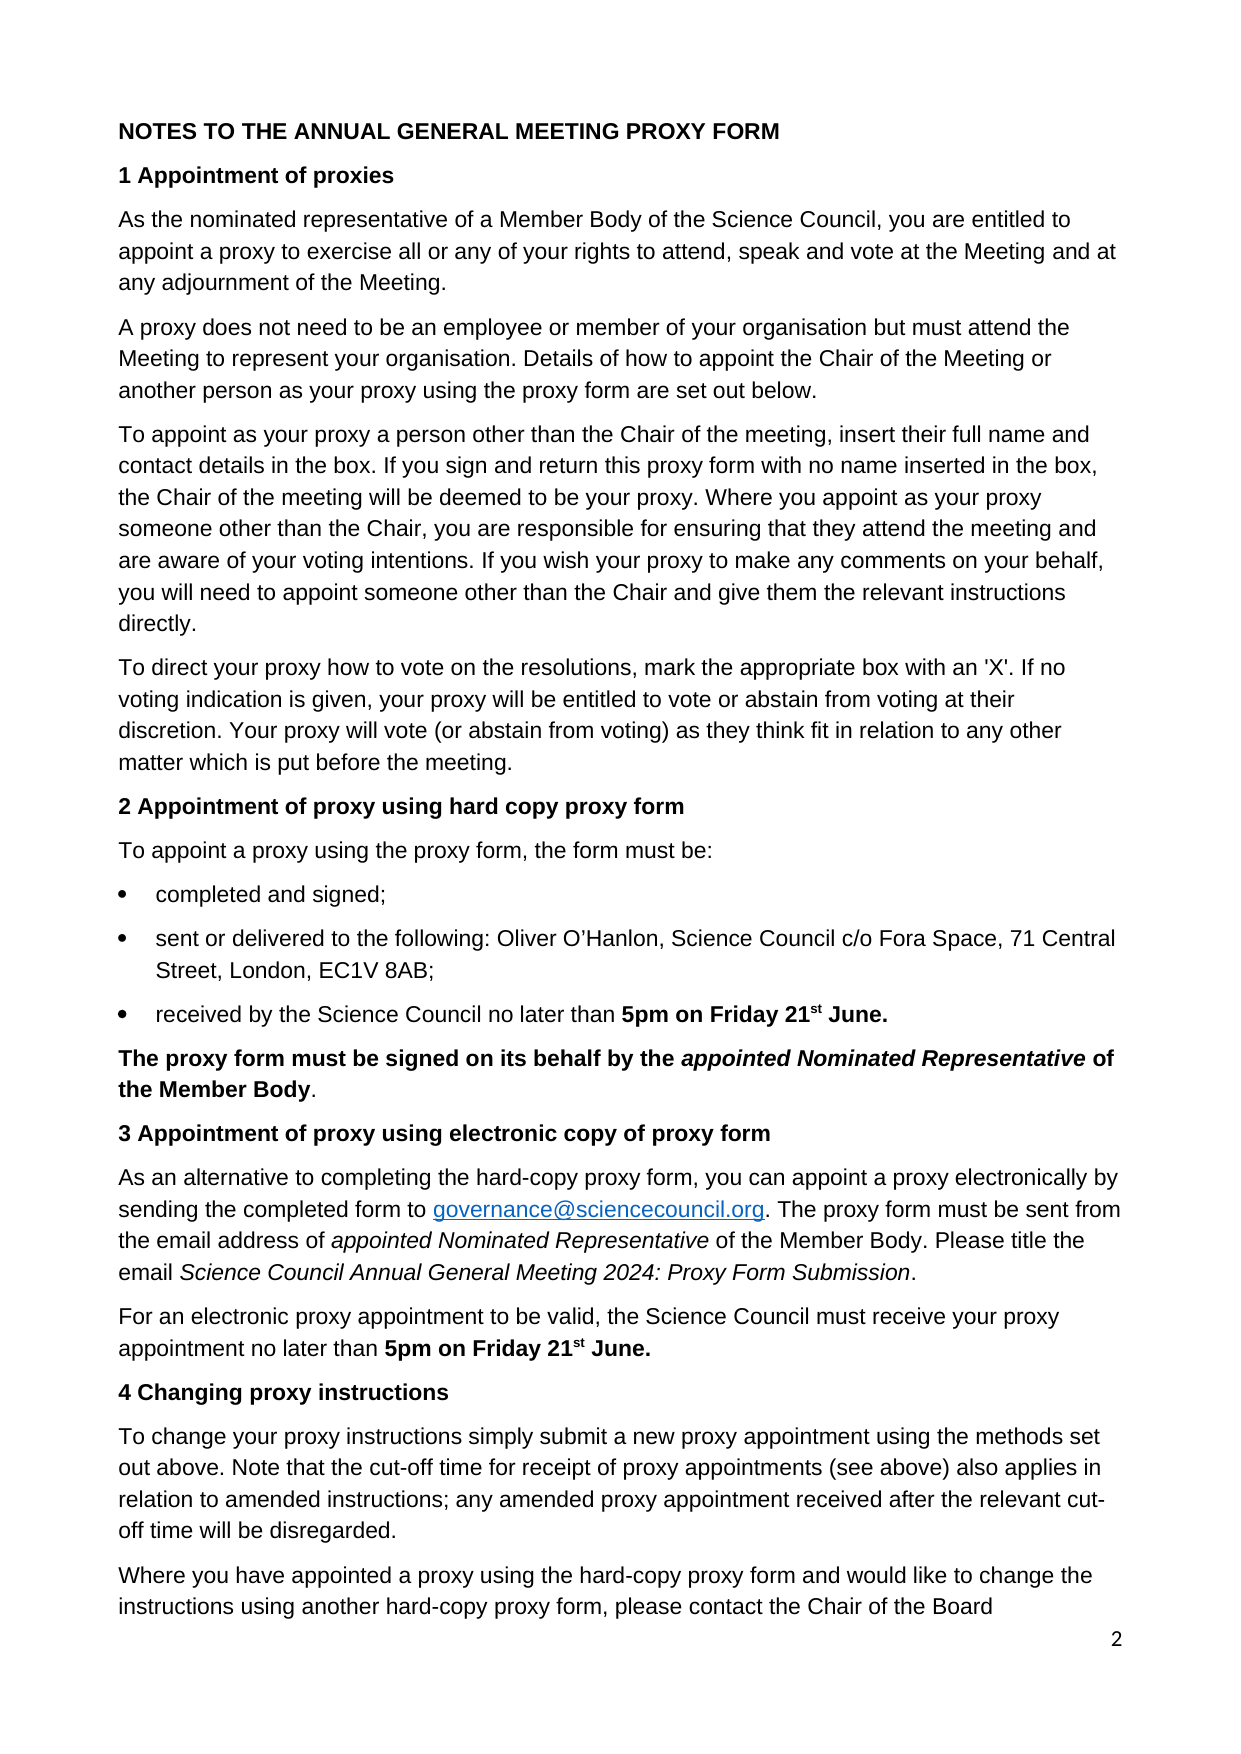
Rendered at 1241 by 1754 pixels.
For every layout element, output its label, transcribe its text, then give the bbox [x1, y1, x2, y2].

list completed and signed; [118, 881, 1122, 907]
text To appoint as your proxy a person other than the Chair of the meeting, insert their full name and contact details in the box. If you sign and return this proxy form with no name inserted in the box, the Chair of the meeting will be deemed to be your proxy. Where you appoint as your proxy someone other than the Chair, you are responsible for ensuring that they attend the meeting and are aware of your voting intentions. If you wish your proxy to make any comments on your behalf, you will need to appoint someone other than the Chair and give them the relevant instructions directly. [118, 421, 1122, 636]
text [118, 1562, 1122, 1619]
list sent or delivered to the following: Oliver O’Hanlon, Science Council c/o Fora Space, 71 Central Street, London, EC1V 8AB; [118, 925, 1122, 983]
text As an alternative to completing the hard-copy proxy form, you can appoint a proxy electronically by sending the completed form to governance@sciencecouncil.org. The proxy form must be sent from the email address of appointed Nominated Representative of the Member Body. Please title the email Science Council Annual General Meeting 2024: Proxy Form Submission. [118, 1164, 1122, 1285]
text To change your proxy instructions simply submit a new proxy appointment using the methods set out above. Note that the cut-off time for receipt of proxy appointments (see above) also applies in relation to amended instructions; any amended proxy appointment received after the relevant cut-off time will be disregarded. [118, 1423, 1122, 1544]
text 1 Appointment of proxies [118, 162, 1122, 188]
text To appoint a proxy using the proxy form, the form must be: [118, 837, 1122, 863]
text 3 Appointment of proxy using electronic copy of proxy form [118, 1120, 1122, 1147]
text The proxy form must be signed on its behalf by the appointed Nominated Representative of the Member Body. [118, 1045, 1122, 1103]
text For an electronic proxy appointment to be valid, the Science Council must receive your proxy appointment no later than 5pm on Friday 21st June. [118, 1303, 1122, 1361]
text To direct your proxy how to vote on the resolutions, mark the appropriate box with an 'X'. If no voting indication is given, your proxy will be entitled to vote or abstain from voting at their discretion. Your proxy will vote (or abstain from voting) as they think fit in relation to any other matter which is put before the meeting. [118, 654, 1122, 775]
text NOTES TO THE ANNUAL GENERAL MEETING PROXY FORM [118, 118, 1122, 144]
text A proxy does not need to be an employee or member of your organisation but must attend the Meeting to represent your organisation. Details of how to appoint the Chair of the Meeting or another person as your proxy using the proxy form are set out below. [118, 313, 1122, 403]
list received by the Science Council no later than 5pm on Friday 21st June. [118, 1001, 1122, 1027]
text As the nominated representative of a Member Body of the Science Council, you are entitled to appoint a proxy to exercise all or any of your rights to attend, speak and vote at the Meeting and at any adjournment of the Meeting. [118, 206, 1122, 296]
text 4 Changing proxy instructions [118, 1379, 1122, 1405]
text 2 Appointment of proxy using hard copy proxy form [118, 793, 1122, 819]
